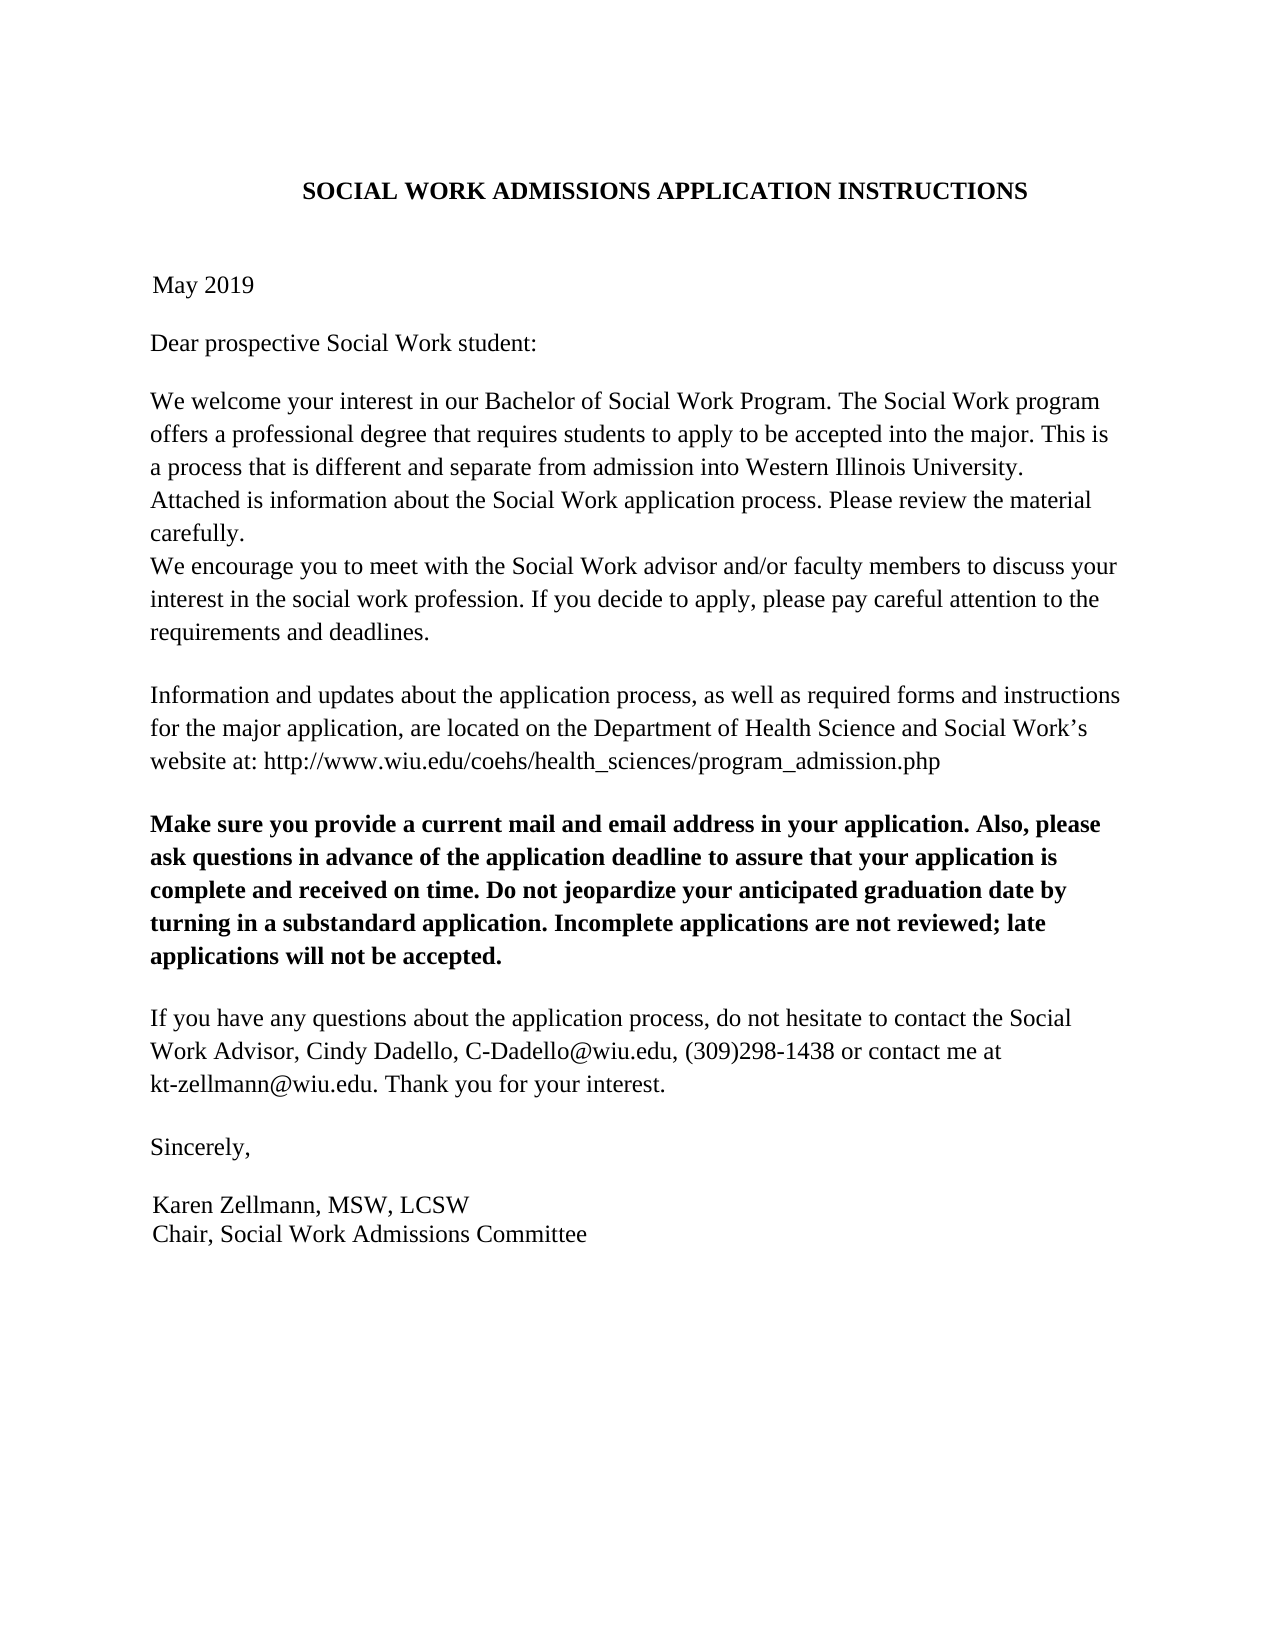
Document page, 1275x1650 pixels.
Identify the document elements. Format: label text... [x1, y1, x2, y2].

text We encourage you to meet with the Social Work advisor and/or faculty members to discuss your interest in the social work profession. If you decide to apply, please pay careful attention to the requirements and deadlines. [150, 551, 1124, 646]
text Karen Zellmann, MSW, LCSW [139, 1190, 1137, 1219]
text Sincerely, [150, 1132, 1124, 1161]
subtitle SOCIAL WORK ADMISSIONS APPLICATION INSTRUCTIONS [139, 176, 1124, 205]
text kt-zellmann@wiu.edu. Thank you for your interest. [150, 1069, 1074, 1098]
text If you have any questions about the application process, do not hesitate to contact the Social Work Advisor, Cindy Dadello, C-Dadello@wiu.edu, (309)298-1438 or contact me at [150, 1003, 1074, 1065]
text Information and updates about the application process, as well as required forms and instructions for the major application, are located on the Department of Health Science and Social Work’s website at: http://www.wiu.edu/coehs/health_sciences/program_admission.php [150, 680, 1123, 774]
text May 2019 [139, 271, 1124, 299]
text Make sure you provide a current mail and email address in your application. Also, please ask questions in advance of the application deadline to assure that your application is complete and received on time. Do not jeopardize your anticipated graduation date by turning in a substandard application. Incomplete applications are not reviewed; late applications will not be accepted. [150, 809, 1118, 969]
text Dear prospective Social Work student: [150, 328, 1124, 357]
text Chair, Social Work Admissions Committee [139, 1219, 1124, 1248]
text We welcome your interest in our Bachelor of Social Work Program. The Social Work program offers a professional degree that requires students to apply to be accepted into the major. This is a process that is different and separate from admission into Western Illinois University. Attached is information about the Social Work application process. Please review the material carefully. [150, 386, 1120, 547]
